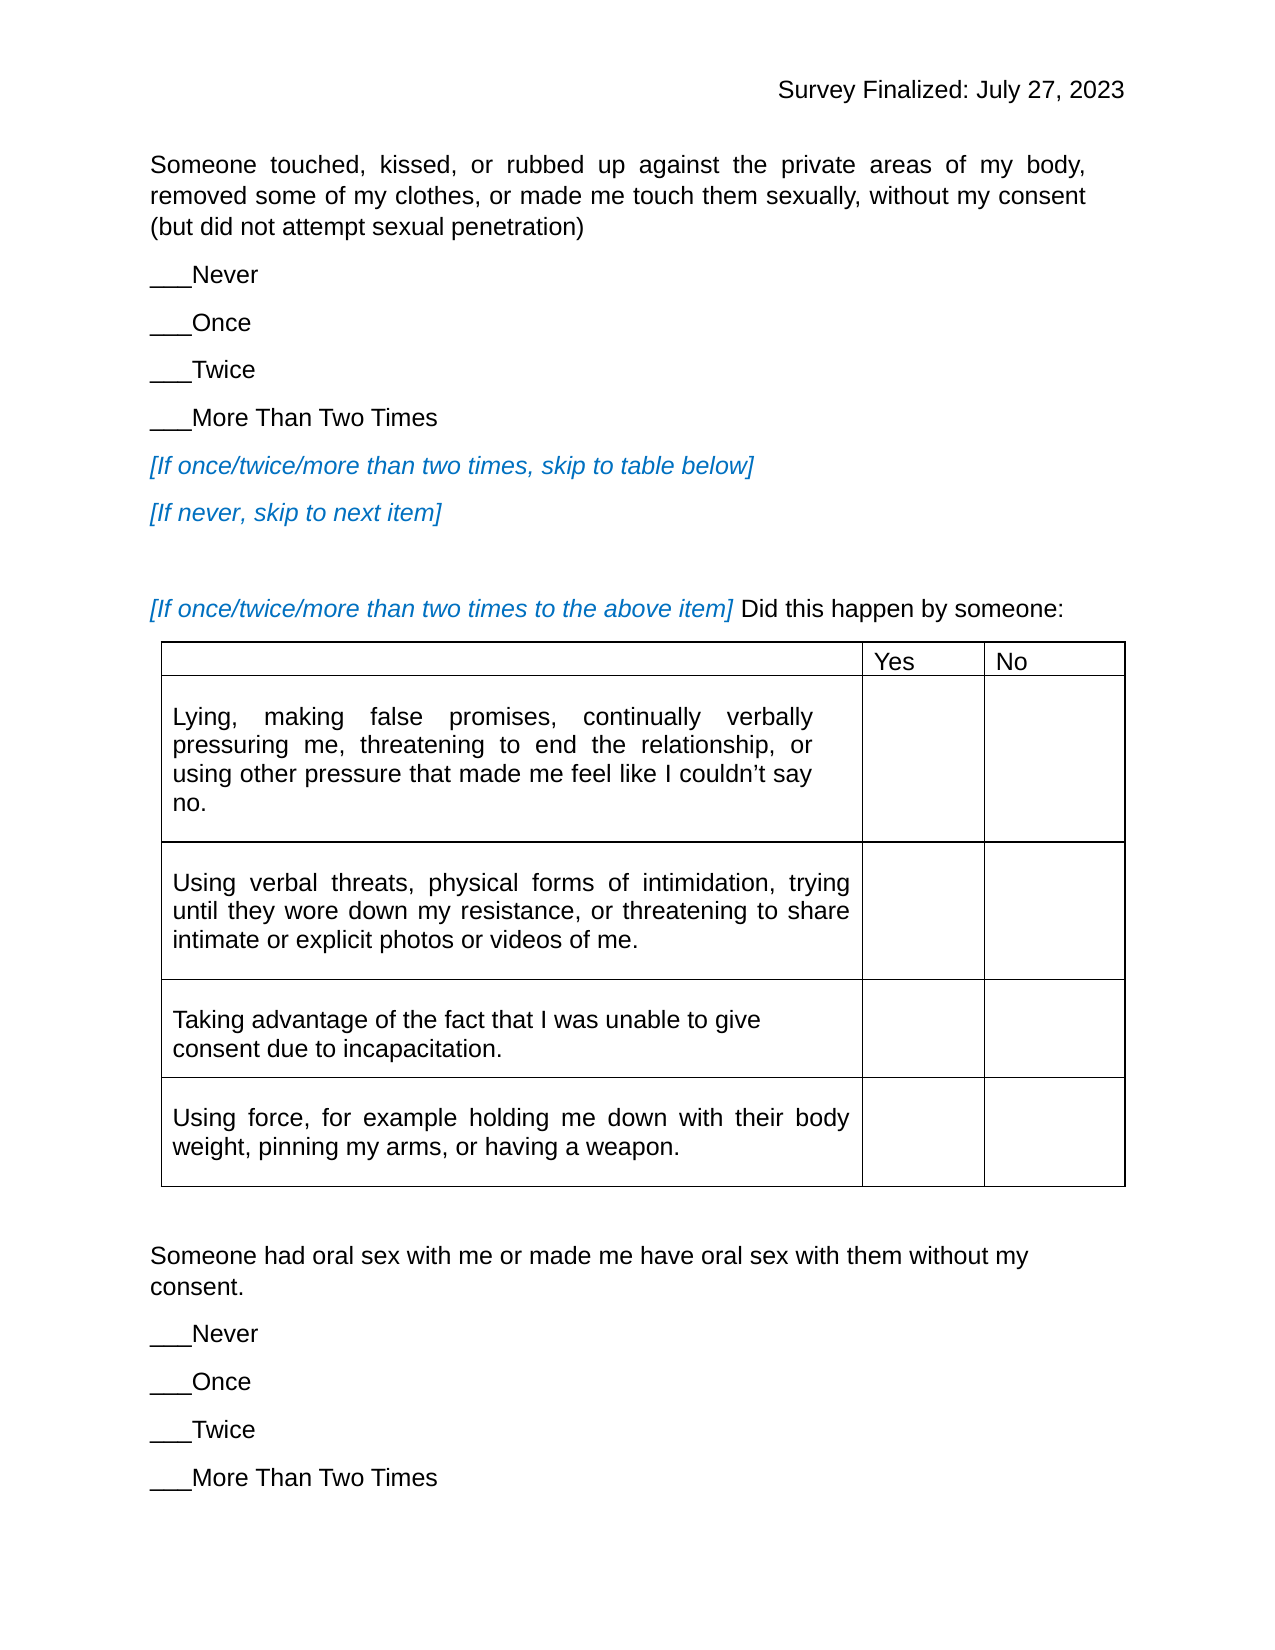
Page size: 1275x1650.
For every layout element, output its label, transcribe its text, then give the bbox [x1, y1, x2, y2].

table_cell [863, 1078, 984, 1186]
text ___More Than Two Times [150, 1462, 1087, 1491]
text [If once/twice/more than two times to the above item] Did this happen by someone: [150, 594, 1125, 622]
table_header [162, 643, 862, 675]
text Someone had oral sex with me or made me have oral sex with them without my consent. [150, 1241, 1125, 1300]
table_cell Using force, for example holding me down with their body weight, pinning my arms, or having a weapon. [162, 1078, 862, 1186]
table_header Yes [863, 643, 984, 675]
table_cell [985, 676, 1124, 841]
text ___Once [150, 1367, 1087, 1396]
text [If never, skip to next item] [150, 498, 1087, 527]
table_header No [985, 643, 1124, 675]
table_cell Using verbal threats, physical forms of intimidation, trying until they wore down my resistance, or threatening to share intimate or explicit photos or videos of me. [162, 843, 862, 979]
text ___Once [150, 307, 1087, 336]
table_cell [863, 843, 984, 979]
table_cell Lying, making false promises, continually verbally pressuring me, threatening to end the relationship, or using other pressure that made me feel like I couldn’t say no. [162, 676, 862, 841]
table_cell [863, 676, 984, 841]
text Someone touched, kissed, or rubbed up against the private areas of my body, removed some of my clothes, or made me touch them sexually, without my consent (but did not attempt sexual penetration) [150, 150, 1087, 241]
table_cell [985, 980, 1124, 1077]
text ___Never [150, 1319, 1087, 1348]
text ___Never [150, 260, 1087, 288]
text ___More Than Two Times [150, 403, 1087, 432]
table_cell Taking advantage of the fact that I was unable to give consent due to incapacitation. [162, 980, 862, 1077]
table_cell [985, 843, 1124, 979]
table_cell [863, 980, 984, 1077]
table_cell [985, 1078, 1124, 1186]
text [If once/twice/more than two times, skip to table below] [150, 451, 1087, 479]
text ___Twice [150, 355, 1087, 384]
text ___Twice [150, 1415, 1087, 1443]
